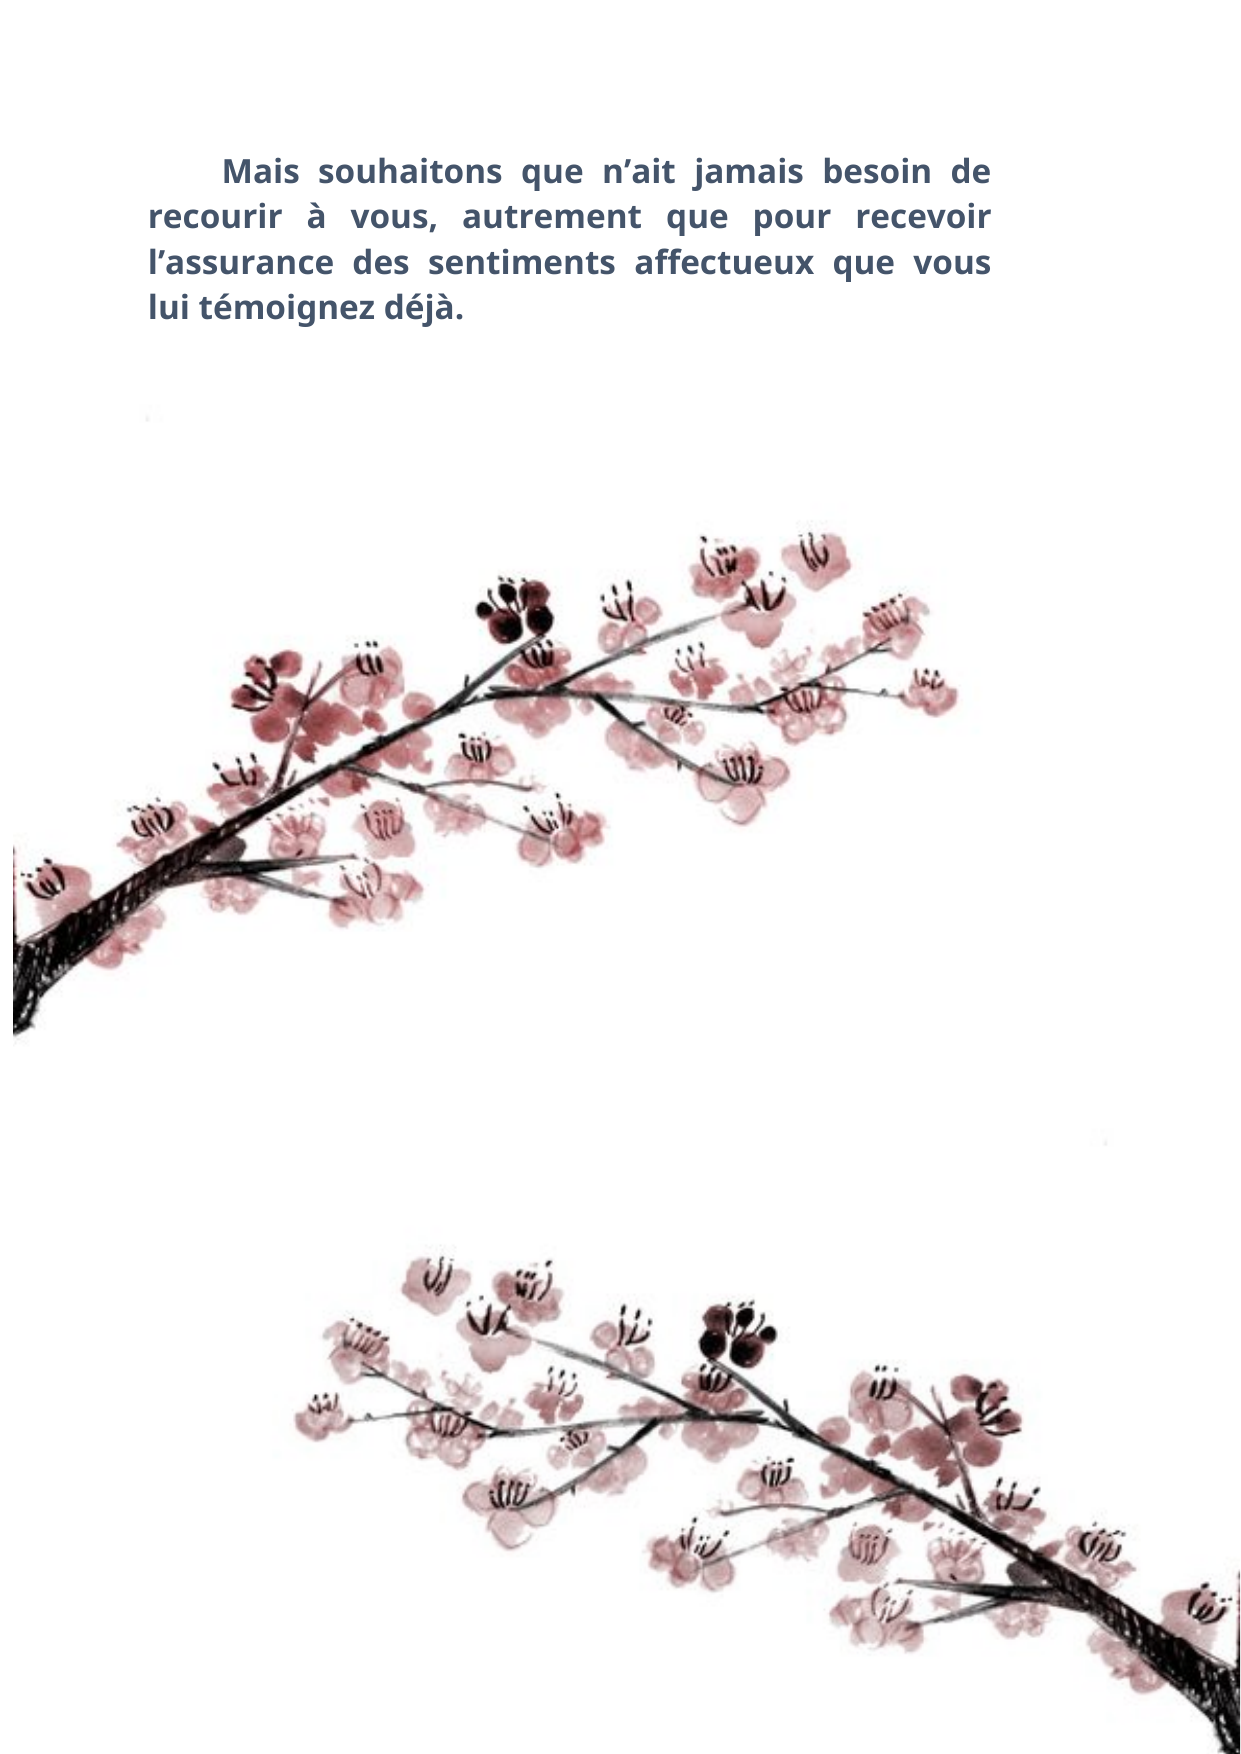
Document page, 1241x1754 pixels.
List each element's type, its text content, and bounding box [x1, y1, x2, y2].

text Mais souhaitons que n’ait jamais besoin de recourir à vous, autrement que pour recevoir l’assurance des sentiments affectueux que vous lui témoignez déjà. [148, 148, 992, 329]
picture [257, 1052, 1241, 1754]
picture [13, 328, 996, 1051]
